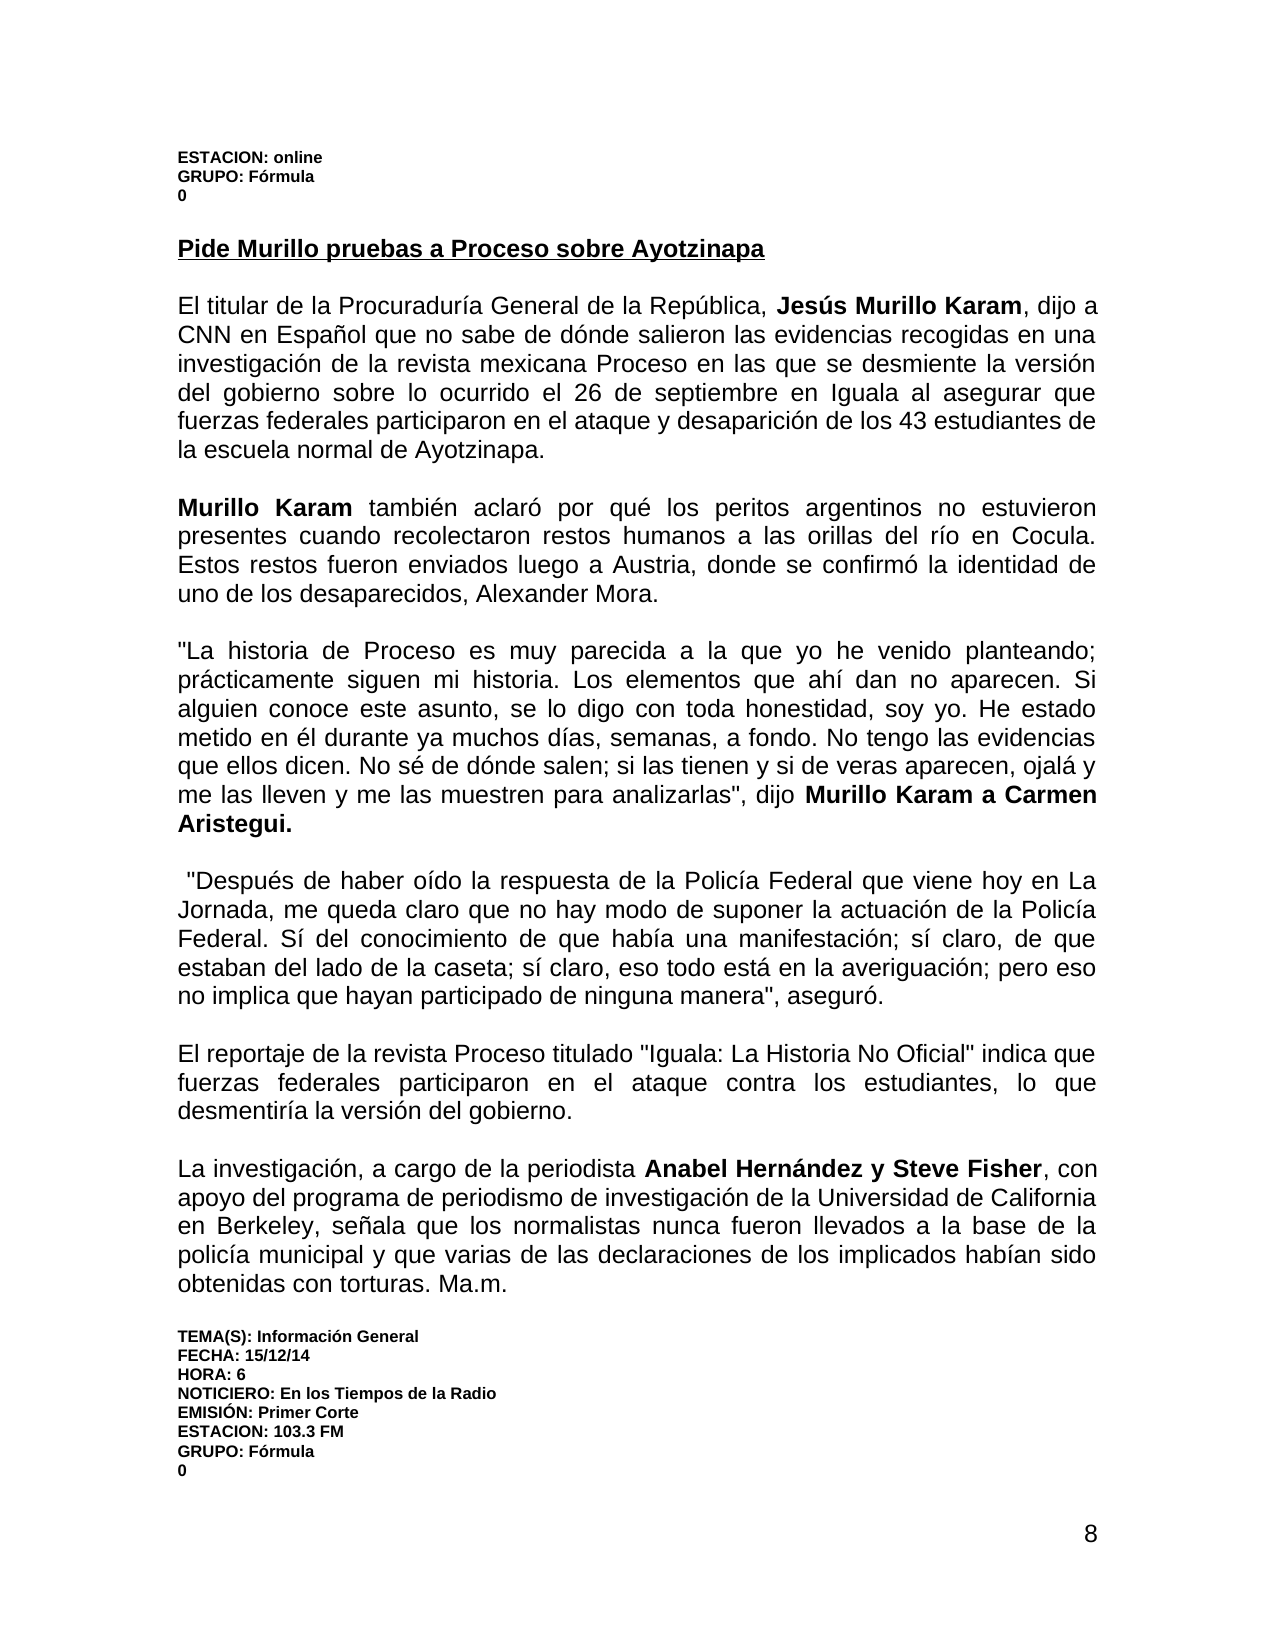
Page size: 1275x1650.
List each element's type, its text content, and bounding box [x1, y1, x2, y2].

text EMISIÓN: Primer Corte [177, 1403, 1098, 1422]
text GRUPO: Fórmula [177, 1441, 1098, 1461]
text ESTACION: 103.3 FM [177, 1422, 1098, 1441]
text La investigación, a cargo de la periodista Anabel Hernández y Steve Fisher, con apoyo del programa de periodismo de investigación de la Universidad de California en Berkeley, señala que los normalistas nunca fueron llevados a la base de la policía municipal y que varias de las declaraciones de los implicados habían sido obtenidas con torturas. Ma.m. [177, 1154, 1098, 1298]
text "La historia de Proceso es muy parecida a la que yo he venido planteando; prácticamente siguen mi historia. Los elementos que ahí dan no aparecen. Si alguien conoce este asunto, se lo digo con toda honestidad, soy yo. He estado metido en él durante ya muchos días, semanas, a fondo. No tengo las evidencias que ellos dicen. No sé de dónde salen; si las tienen y si de veras aparecen, ojalá y me las lleven y me las muestren para analizarlas", dijo Murillo Karam a Carmen Aristegui. [177, 636, 1098, 838]
text NOTICIERO: En los Tiempos de la Radio [177, 1384, 1098, 1403]
text 0 [177, 1461, 1098, 1480]
text Murillo Karam también aclaró por qué los peritos argentinos no estuvieron presentes cuando recolectaron restos humanos a las orillas del río en Cocula. Estos restos fueron enviados luego a Austria, donde se confirmó la identidad de uno de los desaparecidos, Alexander Mora. [177, 493, 1098, 608]
text 0 [177, 186, 1098, 205]
text "Después de haber oído la respuesta de la Policía Federal que viene hoy en La Jornada, me queda claro que no hay modo de suponer la actuación de la Policía Federal. Sí del conocimiento de que había una manifestación; sí claro, de que estaban del lado de la caseta; sí claro, eso todo está en la averiguación; pero eso no implica que hayan participado de ninguna manera", aseguró. [177, 866, 1098, 1010]
text El reportaje de la revista Proceso titulado "Iguala: La Historia No Oficial" indica que fuerzas federales participaron en el ataque contra los estudiantes, lo que desmentiría la versión del gobierno. [177, 1039, 1098, 1125]
text FECHA: 15/12/14 [177, 1346, 1098, 1365]
text TEMA(S): Información General [177, 1326, 1098, 1346]
text ESTACION: online [177, 148, 1098, 167]
text GRUPO: Fórmula [177, 167, 1098, 186]
text Pide Murillo pruebas a Proceso sobre Ayotzinapa [177, 234, 1098, 263]
text El titular de la Procuraduría General de la República, Jesús Murillo Karam, dijo a CNN en Español que no sabe de dónde salieron las evidencias recogidas en una investigación de la revista mexicana Proceso en las que se desmiente la versión del gobierno sobre lo ocurrido el 26 de septiembre en Iguala al asegurar que fuerzas federales participaron en el ataque y desaparición de los 43 estudiantes de la escuela normal de Ayotzinapa. [177, 291, 1098, 464]
text HORA: 6 [177, 1365, 1098, 1384]
